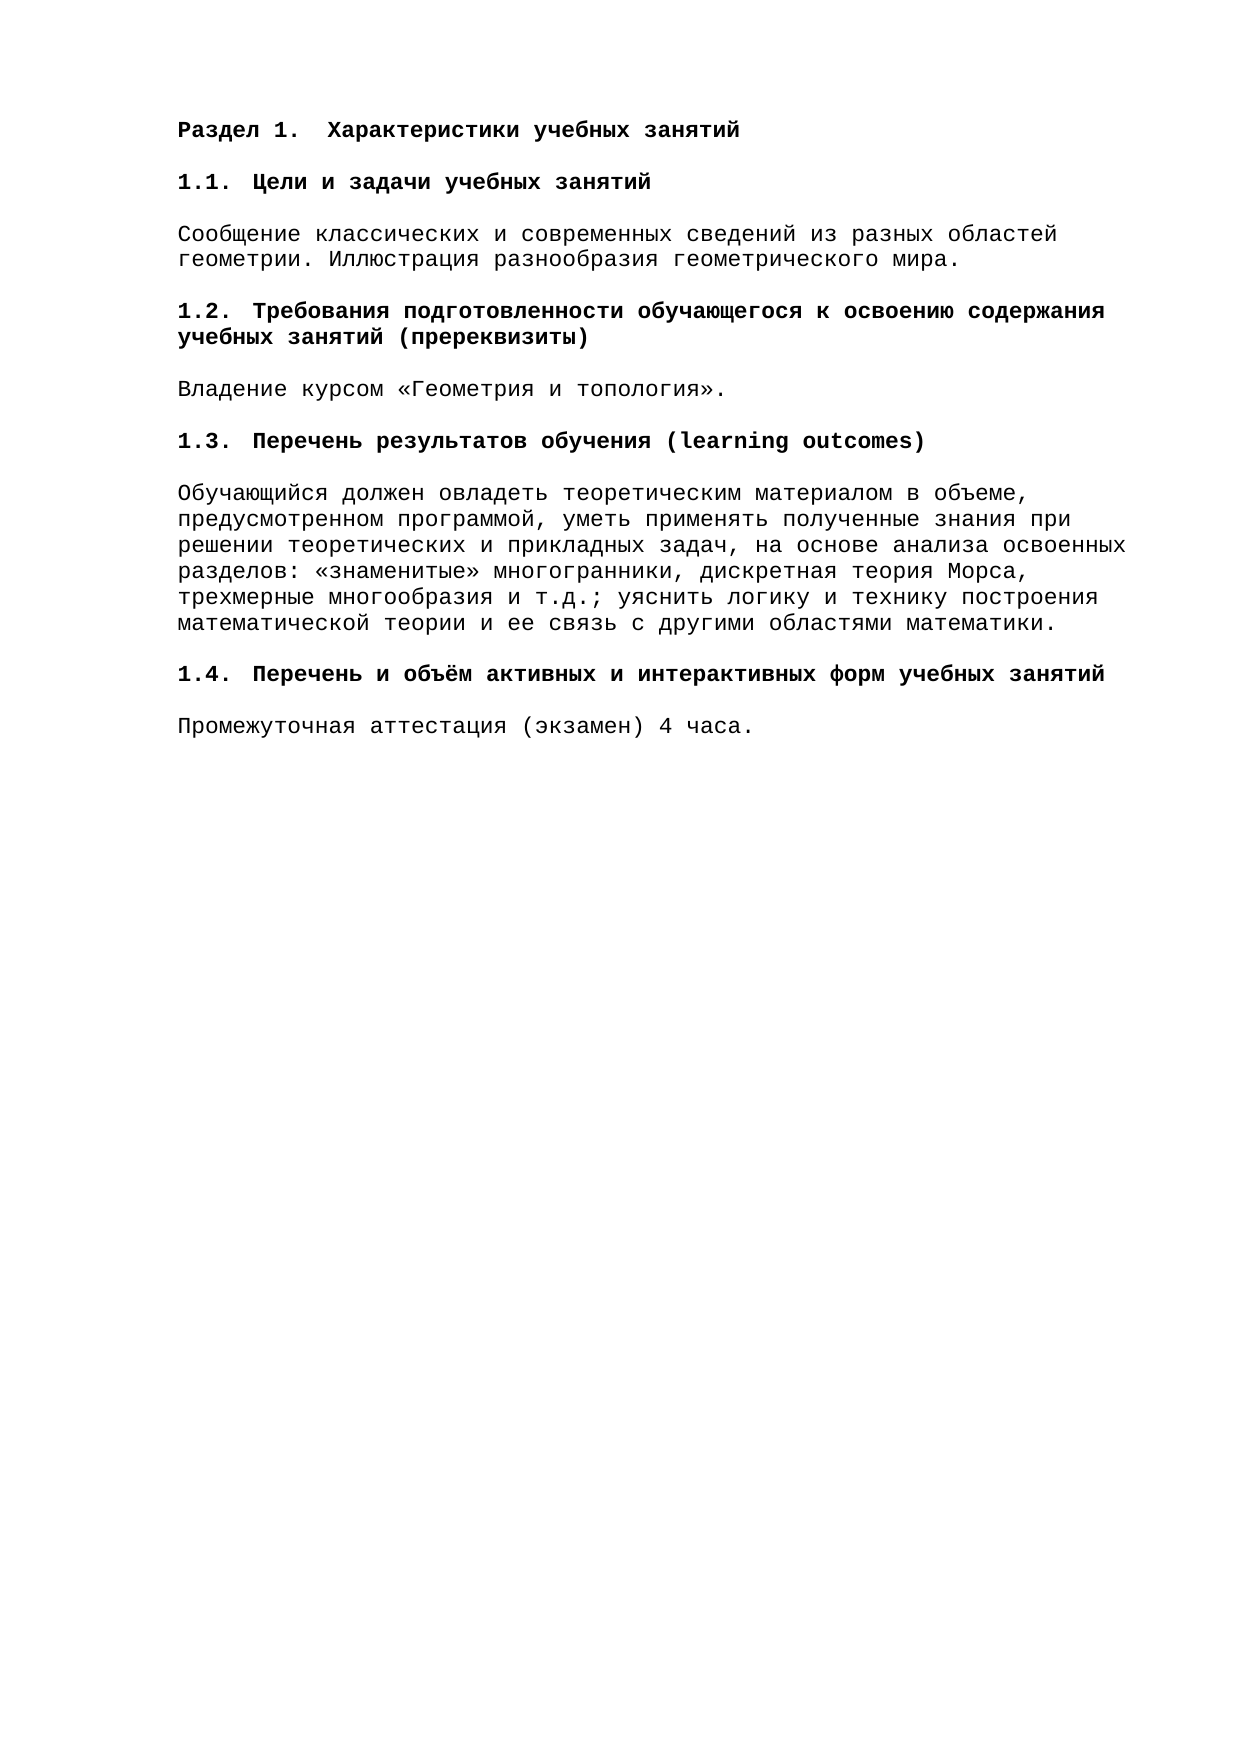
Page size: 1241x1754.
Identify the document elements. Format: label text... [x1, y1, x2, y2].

text 1.2. Требования подготовленности обучающегося к освоению содержания учебных занятий (пререквизиты) [177, 300, 1152, 352]
text 1.1. Цели и задачи учебных занятий [177, 170, 1152, 196]
text Обучающийся должен овладеть теоретическим материалом в объеме, предусмотренном программой, уметь применять полученные знания при решении теоретических и прикладных задач, на основе анализа освоенных разделов: «знаменитые» многогранники, дискретная теория Морса, трехмерные многообразия и т.д.; уяснить логику и технику построения математической теории и ее связь с другими областями математики. [177, 481, 1152, 637]
text Сообщение классических и современных сведений из разных областей геометрии. Иллюстрация разнообразия геометрического мира. [177, 222, 1152, 274]
text 1.3. Перечень результатов обучения (learning outcomes) [177, 429, 1152, 455]
text Владение курсом «Геометрия и топология». [177, 377, 1152, 403]
text 1.4. Перечень и объём активных и интерактивных форм учебных занятий [177, 663, 1152, 689]
text Раздел 1. Характеристики учебных занятий [177, 118, 1152, 144]
text Промежуточная аттестация (экзамен) 4 часа. [177, 715, 1152, 741]
